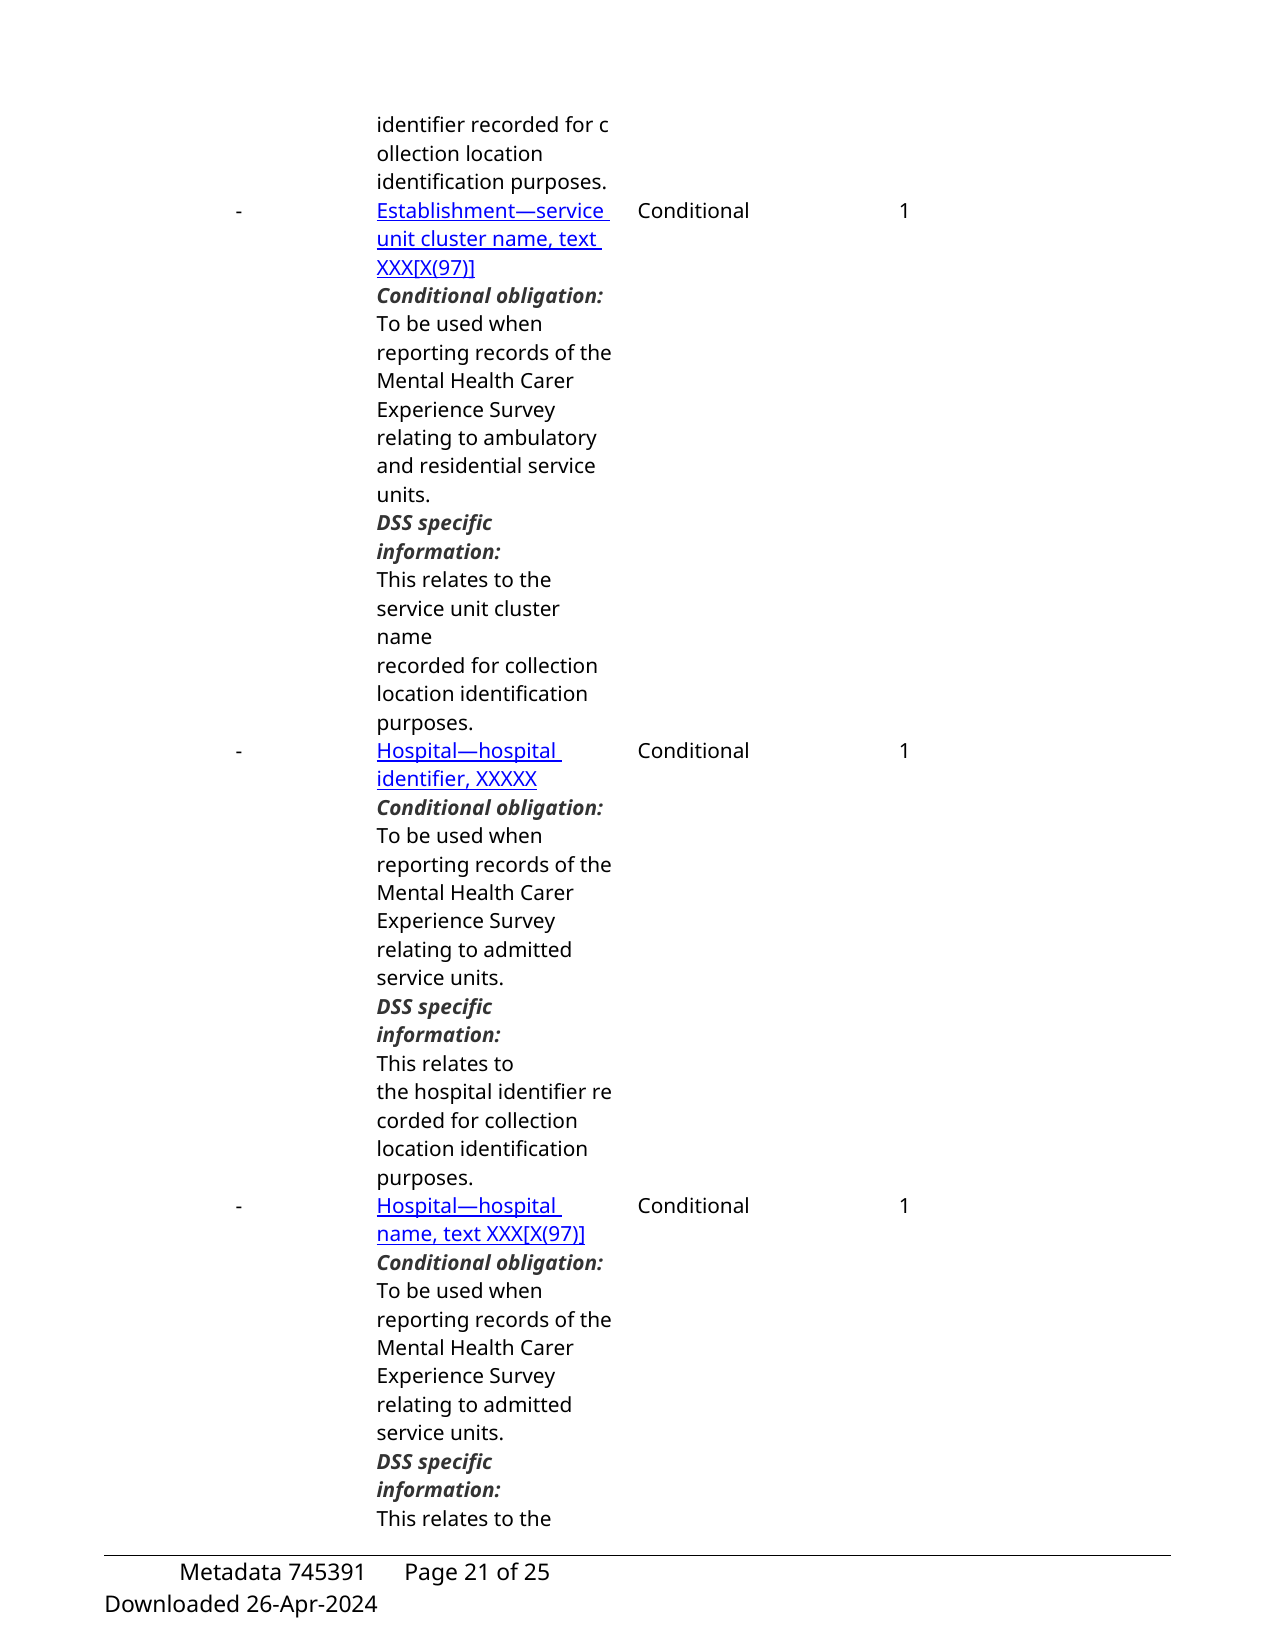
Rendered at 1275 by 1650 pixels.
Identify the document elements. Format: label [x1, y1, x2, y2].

table_cell [93, 110, 1159, 1532]
